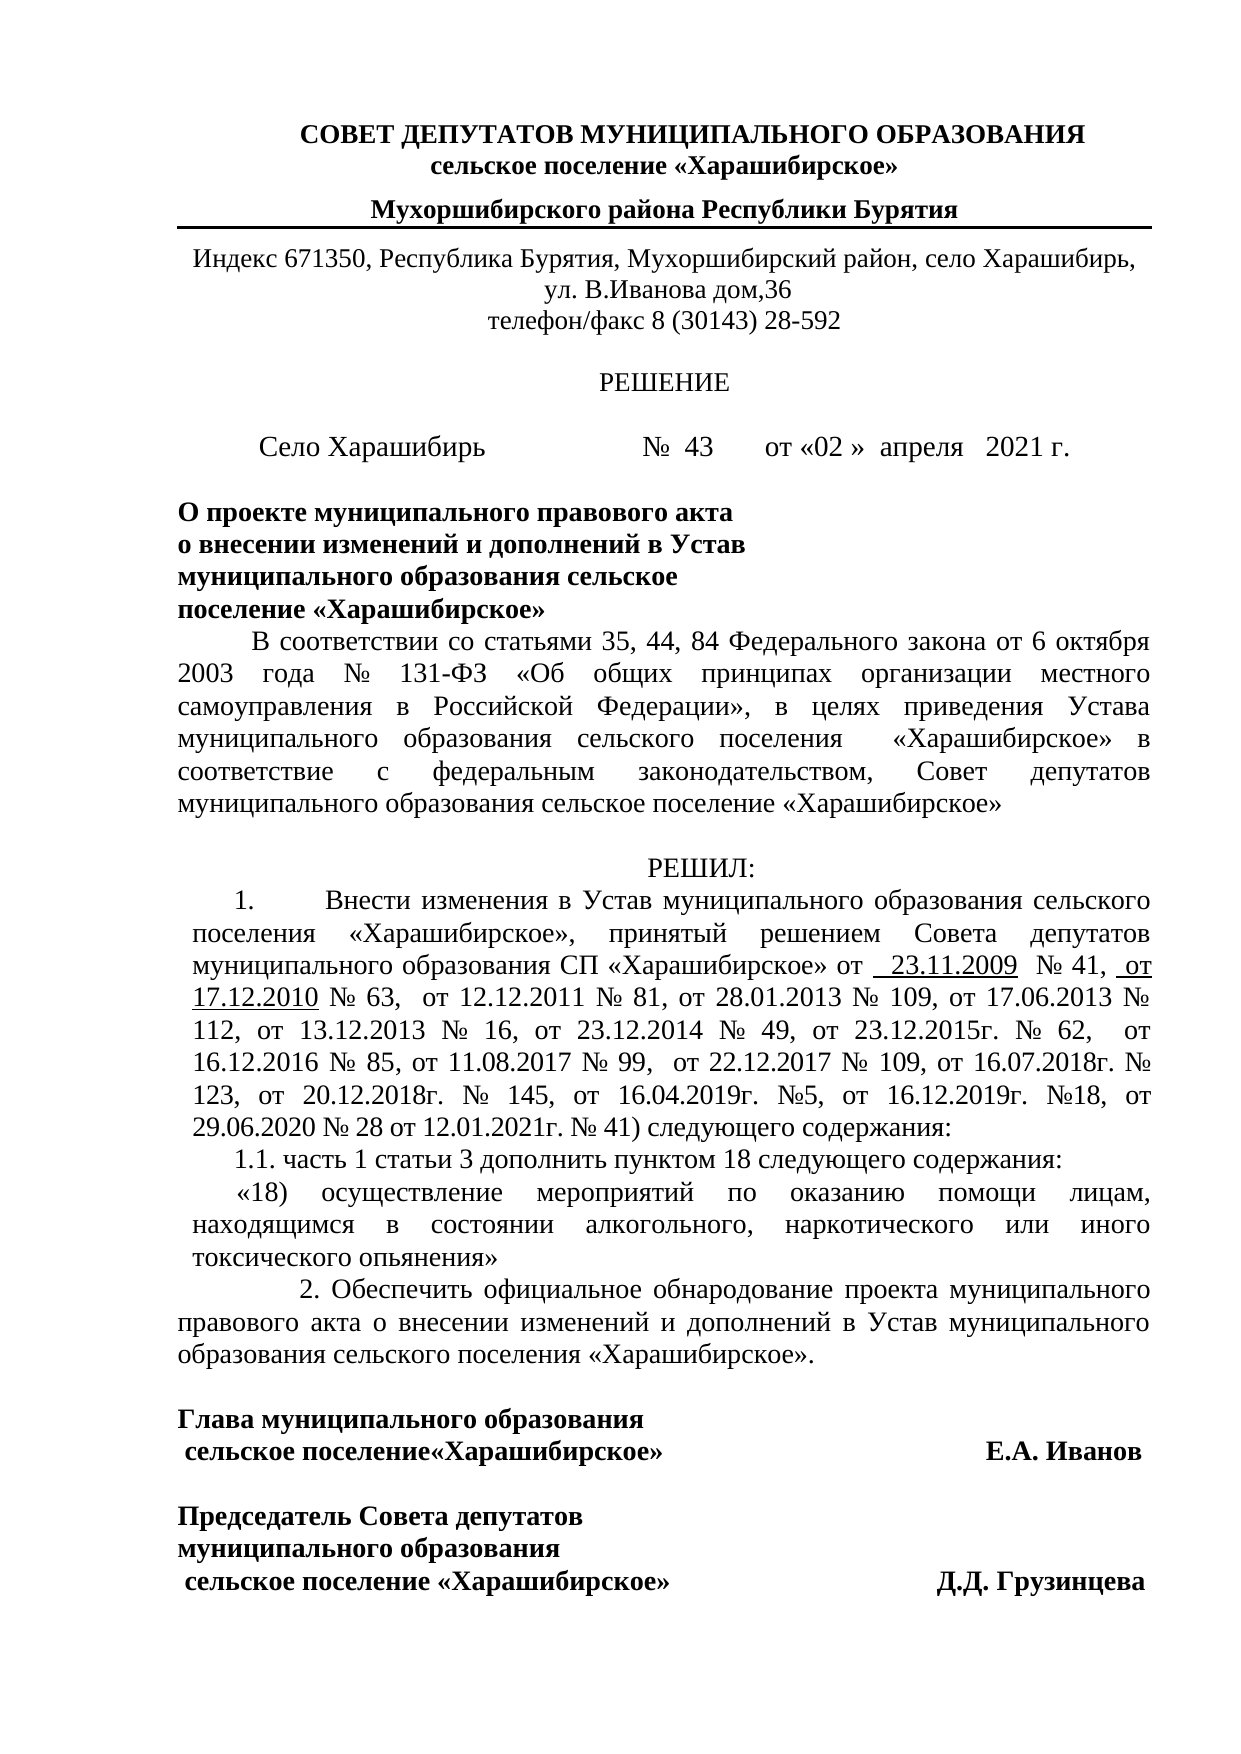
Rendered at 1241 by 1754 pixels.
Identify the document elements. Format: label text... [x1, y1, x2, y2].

text Глава муниципального образования [177, 1402, 1152, 1434]
text ул. В.Иванова дом,36 [177, 273, 1152, 304]
text Мухоршибирского района Республики Бурятия [177, 193, 1152, 226]
list Внести изменения в Устав муниципального образования сельского поселения «Харашибирское», принятый решением Совета депутатов муниципального образования СП «Харашибирское» от 23.11.2009 № 41, от 17.12.2010 № 63, от 12.12.2011 № 81, от 28.01.2013 № 109, от 17.06.2013 № 112, от 13.12.2013 № 16, от 23.12.2014 № 49, от 23.12.2015г. № 62, от 16.12.2016 № 85, от 11.08.2017 № 99, от 22.12.2017 № 109, от 16.07.2018г. № 123, от 20.12.2018г. № 145, от 16.04.2019г. №5, от 16.12.2019г. №18, от 29.06.2020 № 28 от 12.01.2021г. № 41) следующего содержания: [192, 883, 1152, 1142]
text телефон/факс 8 (30143) 28-592 [177, 304, 1152, 335]
text поселение «Харашибирское» [177, 592, 1152, 624]
text Село Харашибирь № 43 от «02 » апреля 2021 г. [177, 429, 1152, 462]
text сельское поселение«Харашибирское» Е.А. Иванов [177, 1434, 1152, 1467]
text муниципального образования [177, 1531, 1152, 1564]
text муниципального образования сельское [177, 559, 1152, 592]
text сельское поселение «Харашибирское» Д.Д. Грузинцева [177, 1564, 1152, 1596]
text Председатель Совета депутатов [177, 1499, 1152, 1531]
text В соответствии со статьями 35, 44, 84 Федерального закона от 6 октября 2003 года № 131-ФЗ «Об общих принципах организации местного самоуправления в Российской Федерации», в целях приведения Устава муниципального образования сельского поселения «Харашибирское» в соответствие с федеральным законодательством, Совет депутатов муниципального образования сельское поселение «Харашибирское» [177, 624, 1152, 818]
text 1.1. часть 1 статьи 3 дополнить пунктом 18 следующего содержания: [177, 1142, 1152, 1175]
text РЕШИЛ: [177, 851, 1152, 883]
text «18) осуществление мероприятий по оказанию помощи лицам, находящимся в состоянии алкогольного, наркотического или иного токсического опьянения» [192, 1175, 1152, 1272]
text СОВЕТ ДЕПУТАТОВ МУНИЦИПАЛЬНОГО ОБРАЗОВАНИЯ [177, 118, 1152, 149]
text О проекте муниципального правового акта [177, 494, 1152, 527]
text 2. Обеспечить официальное обнародование проекта муниципального правового акта о внесении изменений и дополнений в Устав муниципального образования сельского поселения «Харашибирское». [177, 1272, 1152, 1369]
text Индекс 671350, Республика Бурятия, Мухоршибирский район, село Харашибирь, [177, 242, 1152, 273]
text РЕШЕНИЕ [177, 366, 1152, 397]
text о внесении изменений и дополнений в Устав [177, 527, 1152, 559]
text сельское поселение «Харашибирское» [177, 149, 1152, 180]
